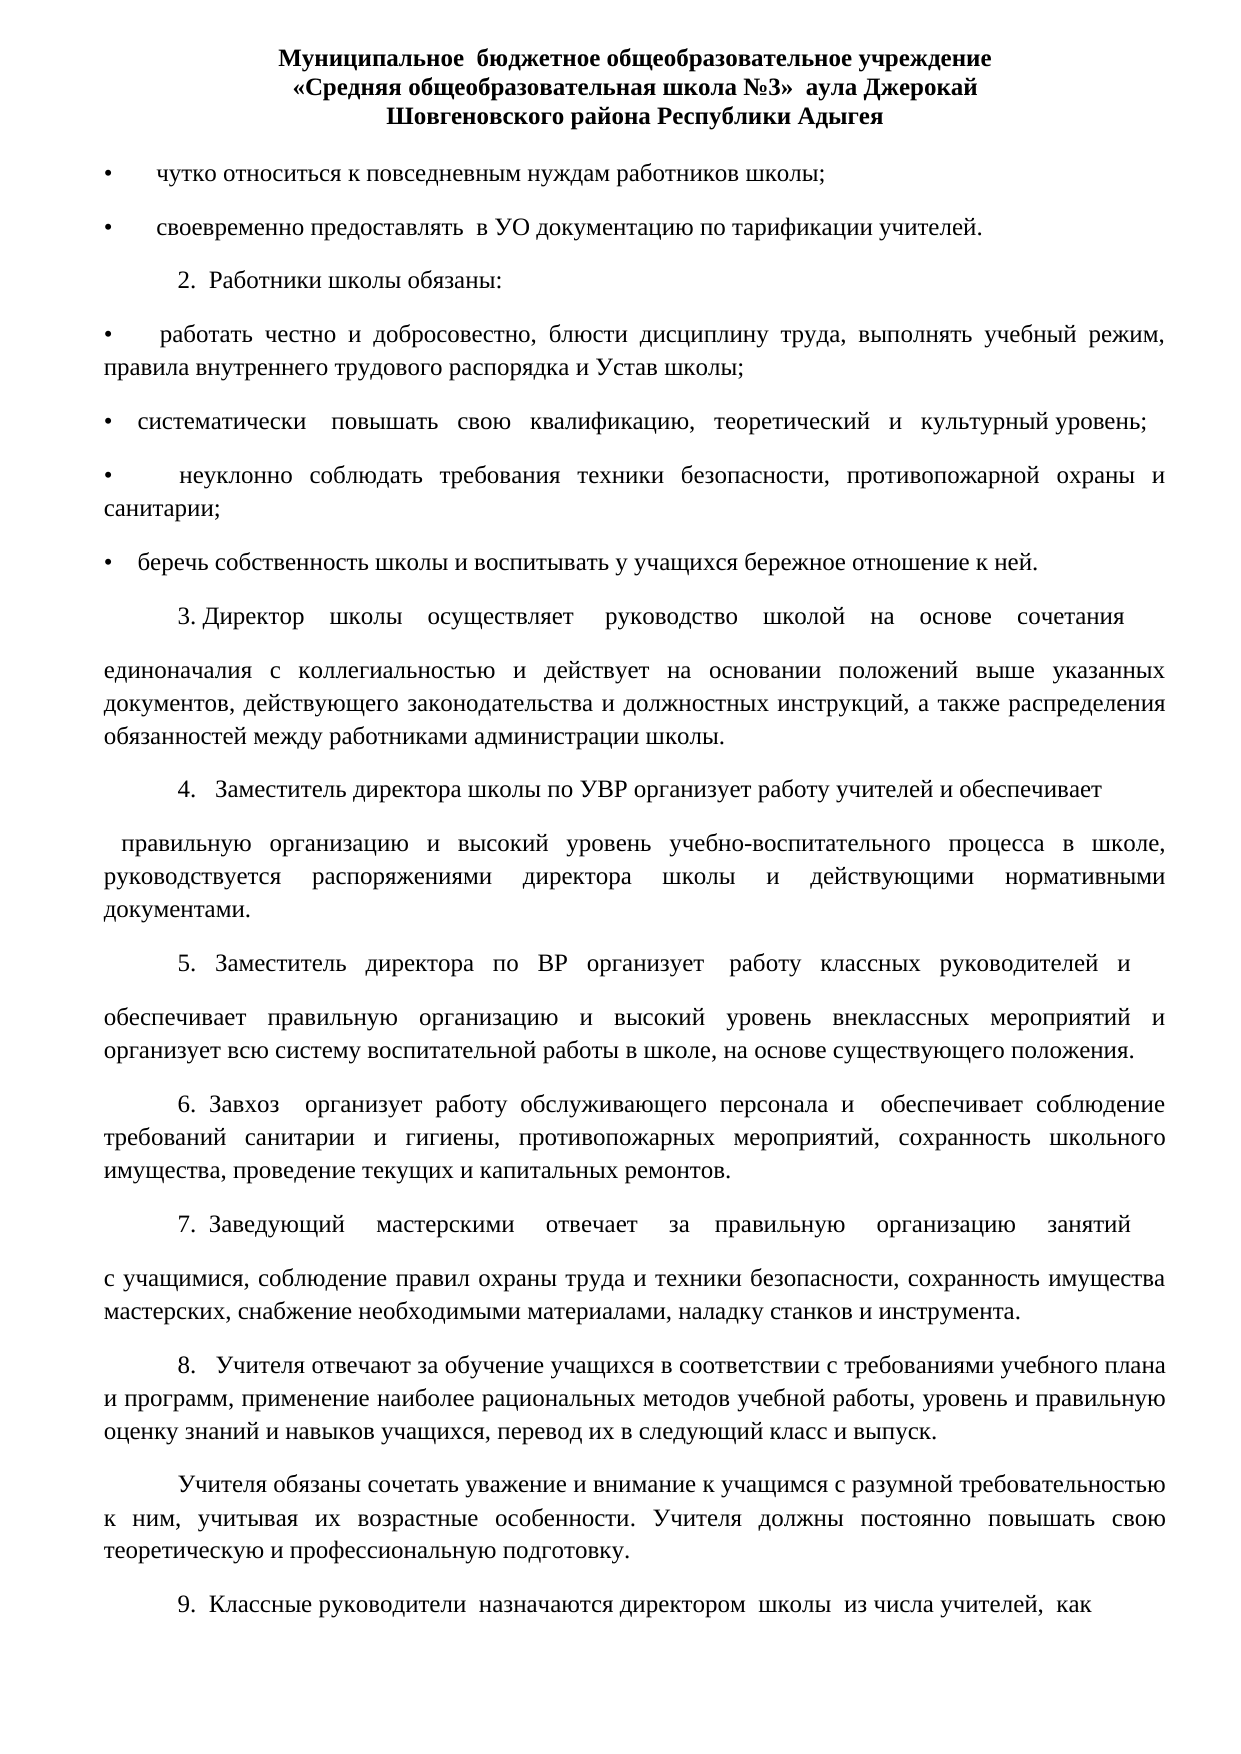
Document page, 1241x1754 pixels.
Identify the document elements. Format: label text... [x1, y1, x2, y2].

text 3. Директор школы осуществляет руководство школой на основе сочетания [103, 601, 1167, 629]
text • чутко относиться к повседневным нуждам работников школы; [103, 158, 1167, 187]
text 9. Классные руководители назначаются директором школы из числа учителей, как [103, 1589, 1167, 1618]
text • своевременно предоставлять в УО документацию по тарификации учителей. [103, 212, 1167, 240]
text единоначалия с коллегиальностью и действует на основании положений выше указанных документов, действующего законодательства и должностных инструкций, а также распределения обязанностей между работниками администрации школы. [103, 655, 1167, 749]
text 8. Учителя отвечают за обучение учащихся в соответствии с требованиями учебного плана и программ, применение наиболее рациональных методов учебной работы, уровень и правильную оценку знаний и навыков учащихся, перевод их в следующий класс и выпуск. [103, 1350, 1167, 1444]
text • беречь собственность школы и воспитывать у учащихся бережное отношение к ней. [103, 547, 1167, 576]
text Учителя обязаны сочетать уважение и внимание к учащимся с разумной требовательностью к ним, учитывая их возрастные особенности. Учителя должны постоянно повышать свою теоретическую и профессиональную подготовку. [103, 1469, 1167, 1564]
text 6. Завхоз организует работу обслуживающего персонала и обеспечивает соблюдение требований санитарии и гигиены, противопожарных мероприятий, сохранность школьного имущества, проведение текущих и капитальных ремонтов. [103, 1089, 1167, 1184]
text 4. Заместитель директора школы по УВР организует работу учителей и обеспечивает [103, 774, 1167, 803]
text 2. Работники школы обязаны: [103, 266, 1167, 294]
text 7. Заведующий мастерскими отвечает за правильную организацию занятий [103, 1209, 1167, 1238]
text обеспечивает правильную организацию и высокий уровень внеклассных мероприятий и организует всю систему воспитательной работы в школе, на основе существующего положения. [103, 1002, 1167, 1064]
text • работать честно и добросовестно, блюсти дисциплину труда, выполнять учебный режим, правила внутреннего трудового распорядка и Устав школы; [103, 319, 1167, 381]
text • неуклонно соблюдать требования техники безопасности, противопожарной охраны и санитарии; [103, 460, 1167, 522]
text с учащимися, соблюдение правил охраны труда и техники безопасности, сохранность имущества мастерских, снабжение необходимыми материалами, наладку станков и инструмента. [103, 1263, 1167, 1324]
text 5. Заместитель директора по ВР организует работу классных руководителей и [103, 948, 1167, 977]
text • систематически повышать свою квалификацию, теоретический и культурный уровень; [103, 406, 1167, 435]
text правильную организацию и высокий уровень учебно-воспитательного процесса в школе, руководствуется распоряжениями директора школы и действующими нормативными документами. [103, 828, 1167, 923]
